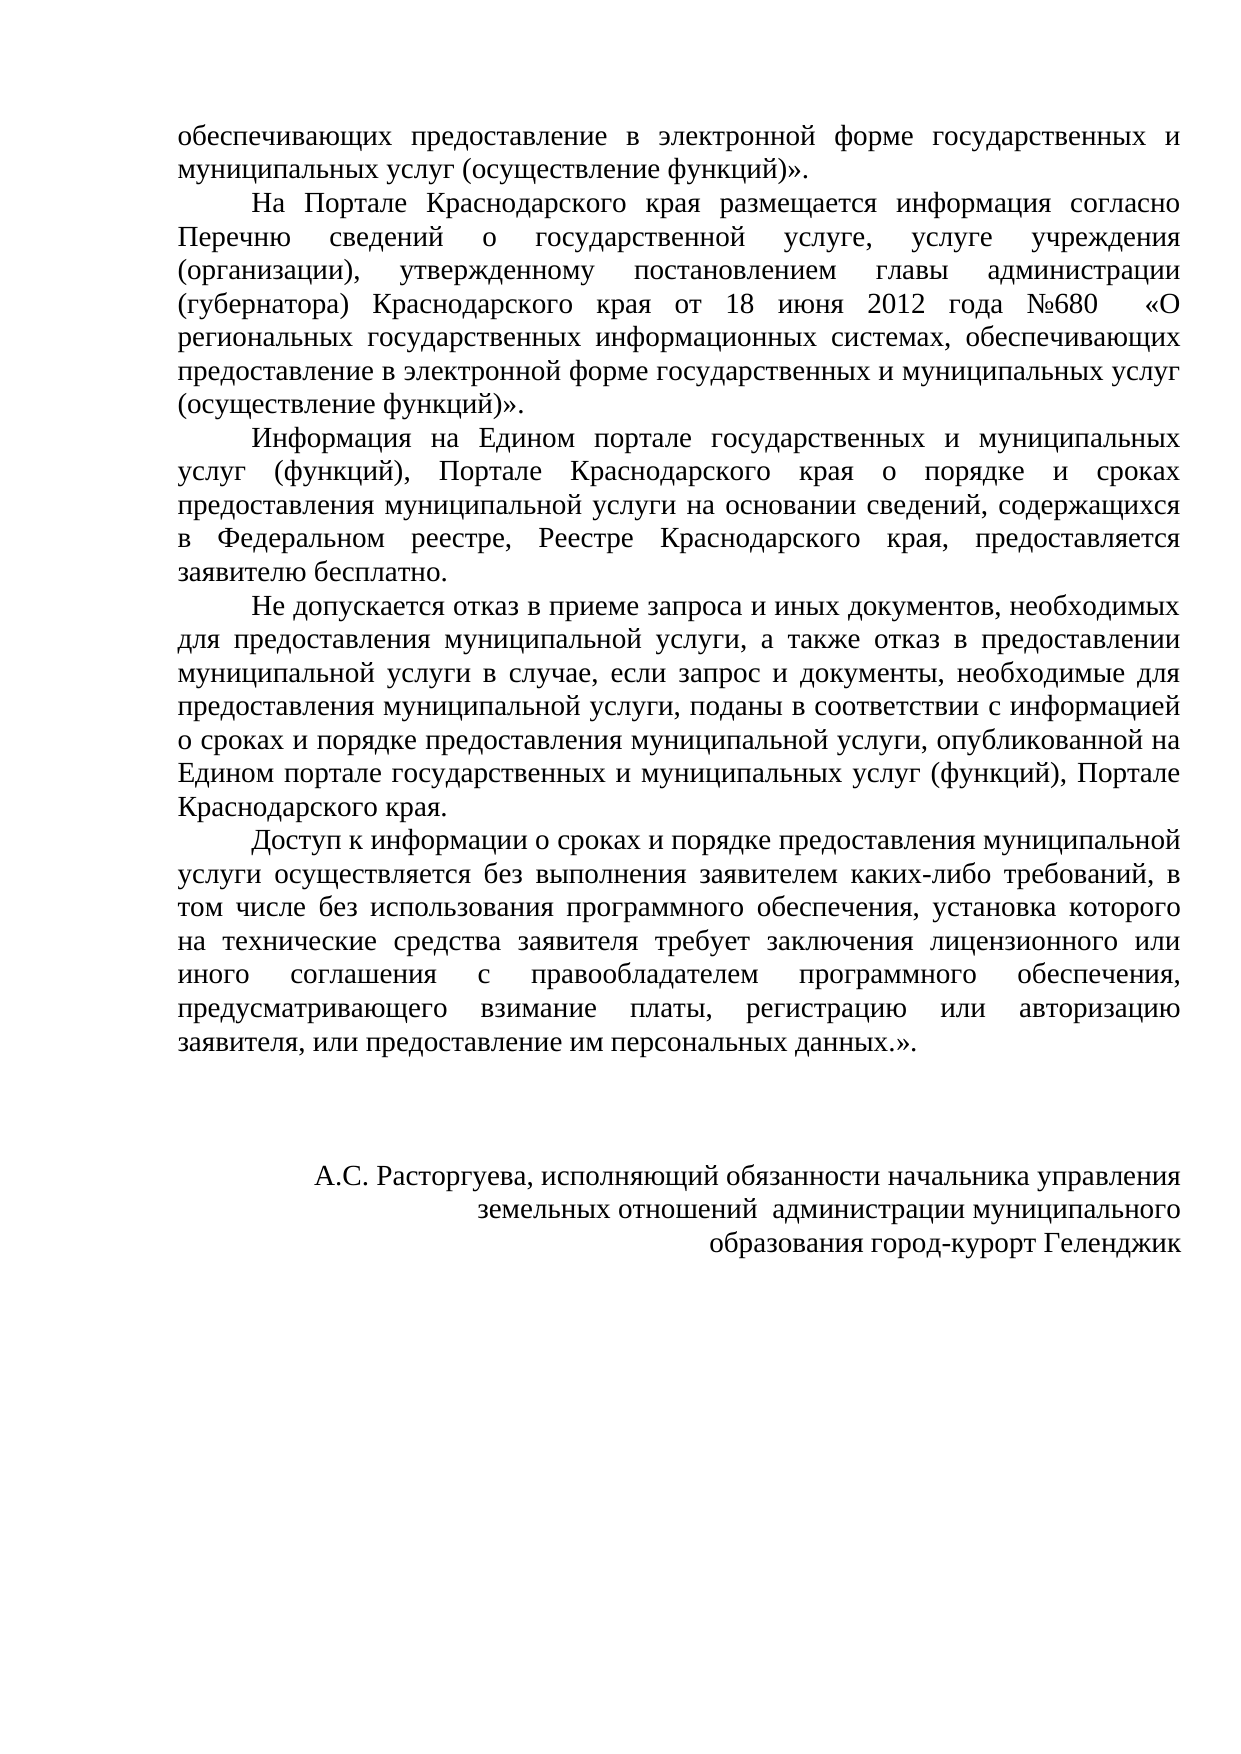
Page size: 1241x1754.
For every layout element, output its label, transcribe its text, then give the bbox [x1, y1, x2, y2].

text Информация на Едином портале государственных и муниципальных услуг (функций), Портале Краснодарского края о порядке и сроках предоставления муниципальной услуги на основании сведений, содержащихся в Федеральном реестре, Реестре Краснодарского края, предоставляется заявителю бесплатно. [177, 420, 1181, 588]
text Доступ к информации о сроках и порядке предоставления муниципальной услуги осуществляется без выполнения заявителем каких-либо требований, в том числе без использования программного обеспечения, установка которого на технические средства заявителя требует заключения лицензионного или иного соглашения с правообладателем программного обеспечения, предусматривающего взимание платы, регистрацию или авторизацию заявителя, или предоставление им персональных данных.». [177, 822, 1181, 1057]
text Не допускается отказ в приеме запроса и иных документов, необходимых для предоставления муниципальной услуги, а также отказ в предоставлении муниципальной услуги в случае, если запрос и документы, необходимые для предоставления муниципальной услуги, поданы в соответствии с информацией о сроках и порядке предоставления муниципальной услуги, опубликованной на Едином портале государственных и муниципальных услуг (функций), Портале Краснодарского края. [177, 588, 1181, 822]
text На Портале Краснодарского края размещается информация согласно Перечню сведений о государственной услуге, услуге учреждения (организации), утвержденному постановлением главы администрации (губернатора) Краснодарского края от 18 июня 2012 года №680 «О региональных государственных информационных системах, обеспечивающих предоставление в электронной форме государственных и муниципальных услуг (осуществление функций)». [177, 185, 1181, 420]
subtitle образования город-курорт Геленджик [177, 1225, 1181, 1258]
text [177, 118, 1181, 185]
subtitle А.С. Расторгуева, исполняющий обязанности начальника управления земельных отношений администрации муниципального [177, 1158, 1181, 1225]
